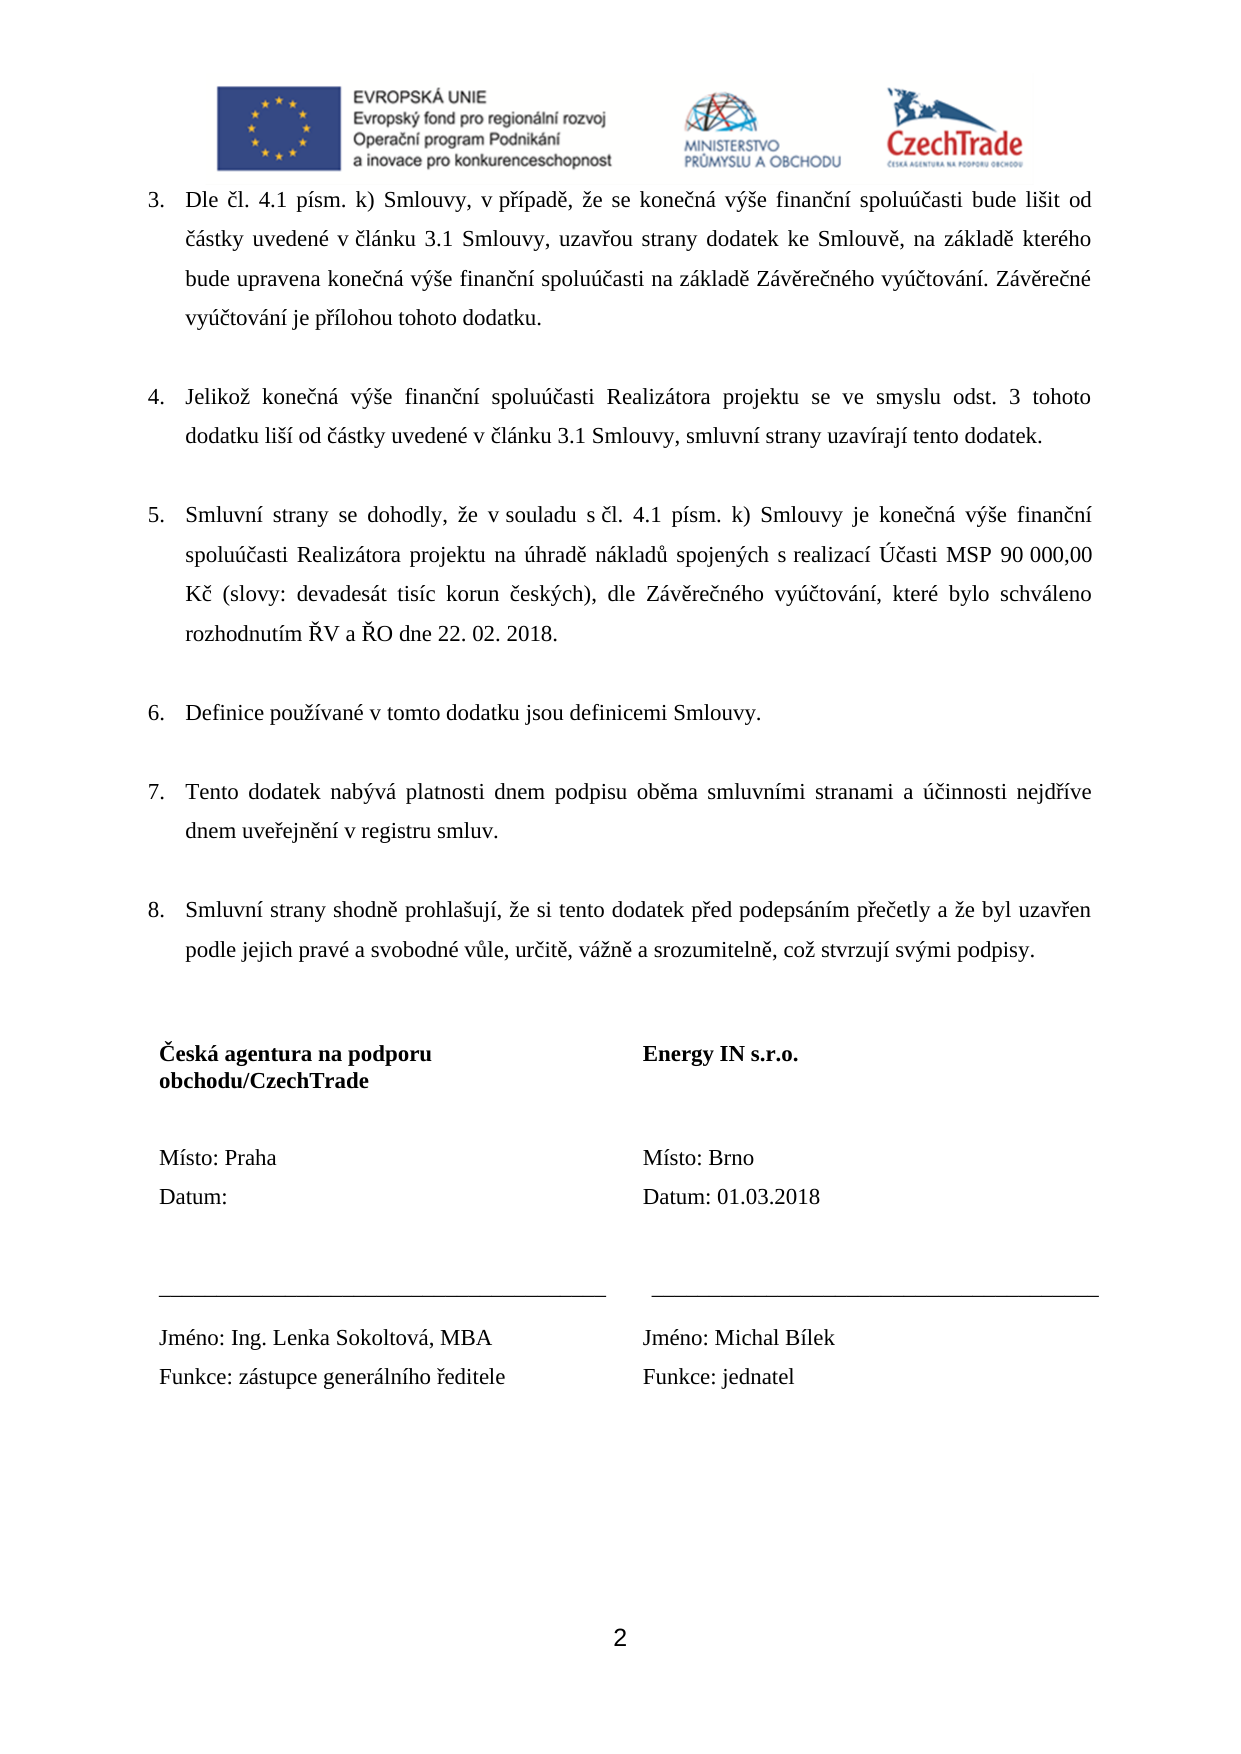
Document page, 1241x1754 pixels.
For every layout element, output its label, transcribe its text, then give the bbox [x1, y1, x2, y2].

list Tento dodatek nabývá platnosti dnem podpisu oběma smluvními stranami a účinnosti nejdříve dnem uveřejnění v registru smluv. [148, 778, 1093, 844]
list Smluvní strany se dohodly, že v souladu s čl. 4.1 písm. k) Smlouvy je konečná výše finanční spoluúčasti Realizátora projektu na úhradě nákladů spojených s realizací Účasti MSP 90 000,00 Kč (slovy: devadesát tisíc korun českých), dle Závěrečného vyúčtování, které bylo schváleno rozhodnutím ŘV a ŘO dne 22. 02. 2018. [148, 502, 1093, 646]
list Jelikož konečná výše finanční spoluúčasti Realizátora projektu se ve smyslu odst. 3 tohoto dodatku liší od částky uvedené v článku 3.1 Smlouvy, smluvní strany uzavírají tento dodatek. [148, 383, 1093, 449]
table_cell Jméno: Ing. Lenka Sokoltová, MBA Funkce: zástupce generálního ředitele [148, 1312, 631, 1402]
table_cell _______________________________________ [631, 1222, 1119, 1312]
list Smluvní strany shodně prohlašují, že si tento dodatek před podepsáním přečetly a že byl uzavřen podle jejich pravé a svobodné vůle, určitě, vážně a srozumitelně, což stvrzují svými podpisy. [148, 896, 1093, 962]
table_cell Jméno: Michal Bílek Funkce: jednatel [631, 1312, 1119, 1402]
table_header Česká agentura na podporu obchodu/CzechTrade [148, 1028, 631, 1131]
table_cell Místo: Brno Datum: 01.03.2018 [631, 1131, 1119, 1222]
table_cell _______________________________________ [148, 1222, 631, 1312]
table_header Energy IN s.r.o. [631, 1028, 1119, 1131]
picture [205, 73, 1035, 186]
list Dle čl. 4.1 písm. k) Smlouvy, v případě, že se konečná výše finanční spoluúčasti bude lišit od částky uvedené v článku 3.1 Smlouvy, uzavřou strany dodatek ke Smlouvě, na základě kterého bude upravena konečná výše finanční spoluúčasti na základě Závěrečného vyúčtování. Závěrečné vyúčtování je přílohou tohoto dodatku. [148, 186, 1093, 331]
list Definice používané v tomto dodatku jsou definicemi Smlouvy. [148, 699, 1093, 725]
table_cell Místo: Praha Datum: [148, 1131, 631, 1222]
